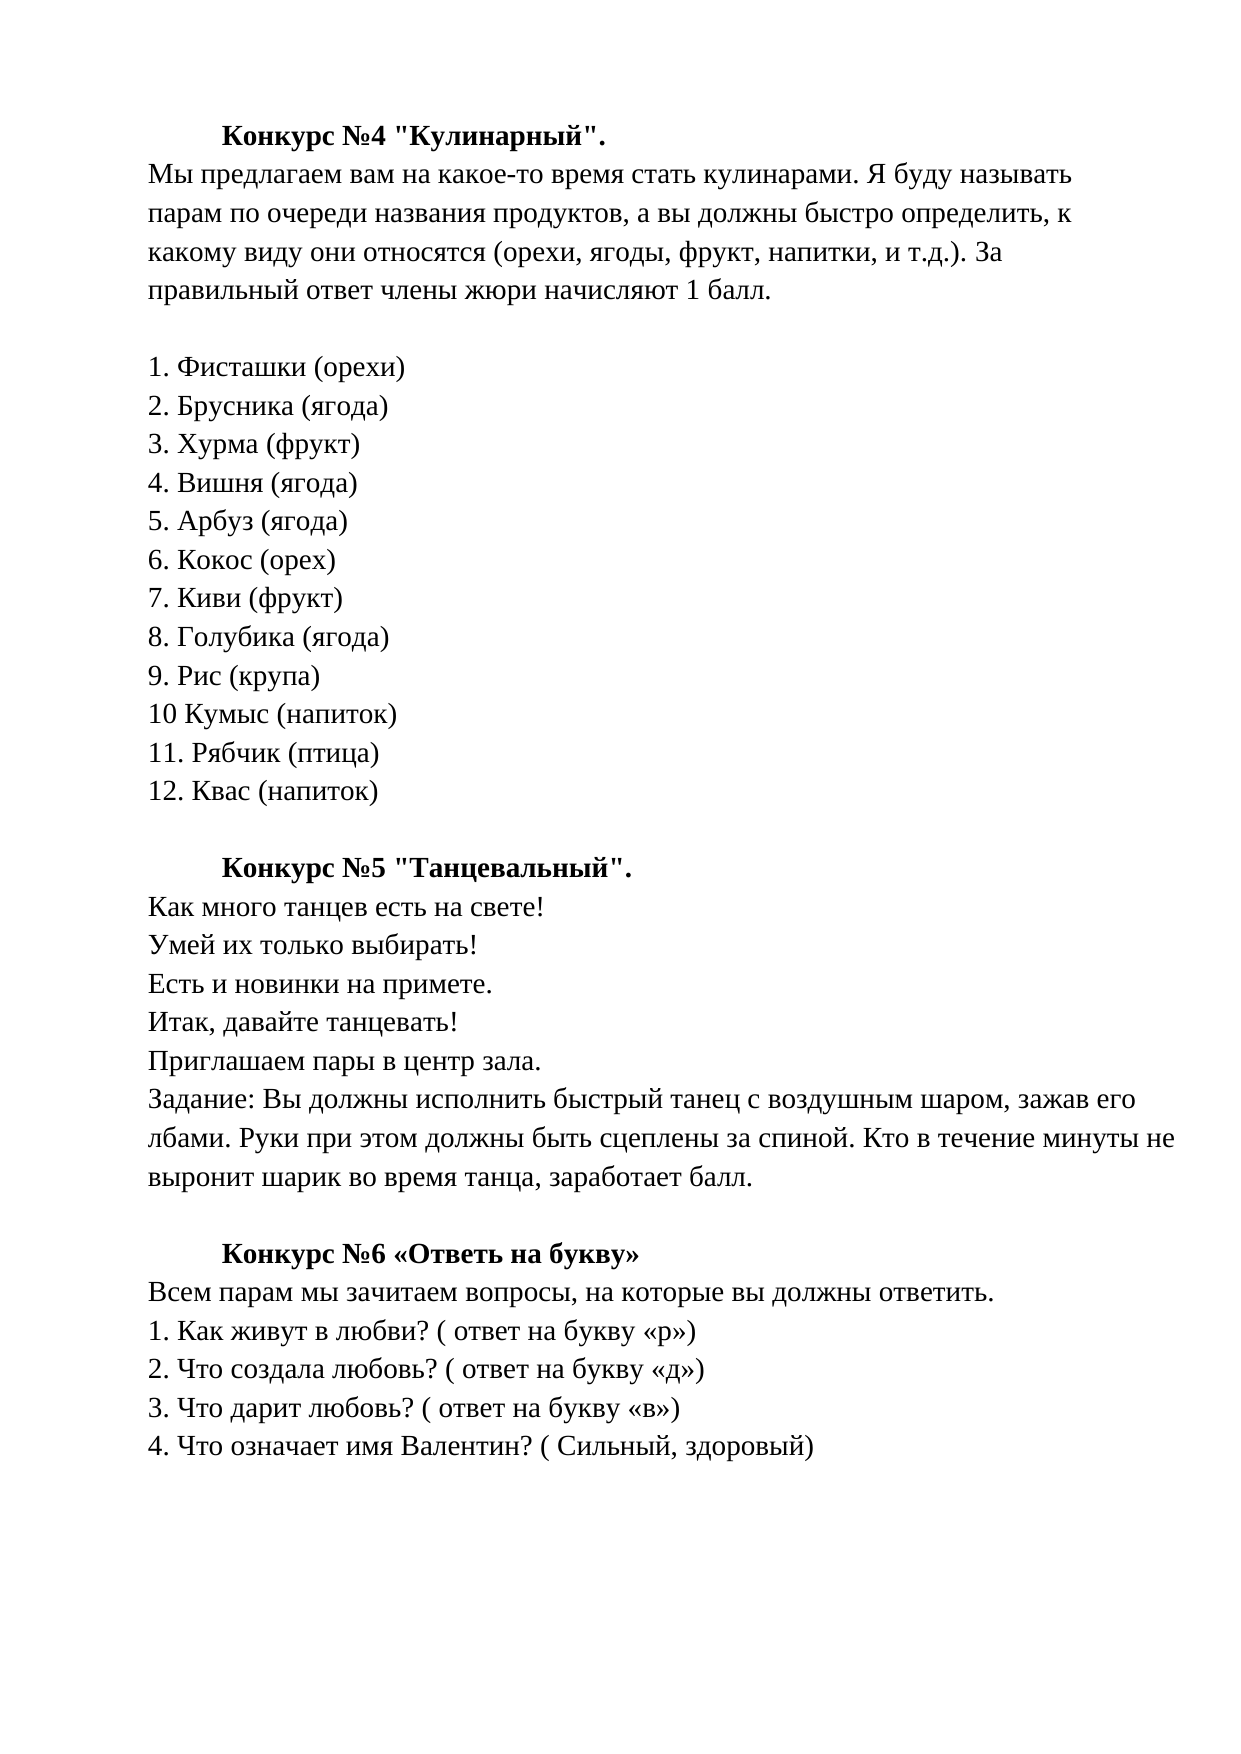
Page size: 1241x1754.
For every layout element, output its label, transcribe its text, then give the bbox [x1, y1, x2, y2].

text Конкурс №6 «Ответь на букву» Всем парам мы зачитаем вопросы, на которые вы должны ответить. 1. Как живут в любви? ( ответ на букву «р») 2. Что создала любовь? ( ответ на букву «д») 3. Что дарит любовь? ( ответ на букву «в») 4. Что означает имя Валентин? ( Сильный, здоровый) [148, 1236, 1193, 1462]
text Конкурс №5 "Танцевальный". Как много танцев есть на свете! Умей их только выбирать! Есть и новинки на примете. Итак, давайте танцевать! Приглашаем пары в центр зала. Задание: Вы должны исполнить быстрый танец с воздушным шаром, зажав его лбами. Руки при этом должны быть сцеплены за спиной. Кто в течение минуты не выронит шарик во время танца, заработает балл. [148, 850, 1193, 1192]
text Конкурс №4 "Кулинарный". Мы предлагаем вам на какое-то время стать кулинарами. Я буду называть парам по очереди названия продуктов, а вы должны быстро определить, к какому виду они относятся (орехи, ягоды, фрукт, напитки, и т.д.). За правильный ответ члены жюри начисляют 1 балл. 1. Фисташки (орехи) 2. Брусника (ягода) 3. Хурма (фрукт) 4. Вишня (ягода) 5. Арбуз (ягода) 6. Кокос (орех) 7. Киви (фрукт) 8. Голубика (ягода) 9. Рис (крупа) 10 Кумыс (напиток) 11. Рябчик (птица) 12. Квас (напиток) [148, 118, 1152, 807]
